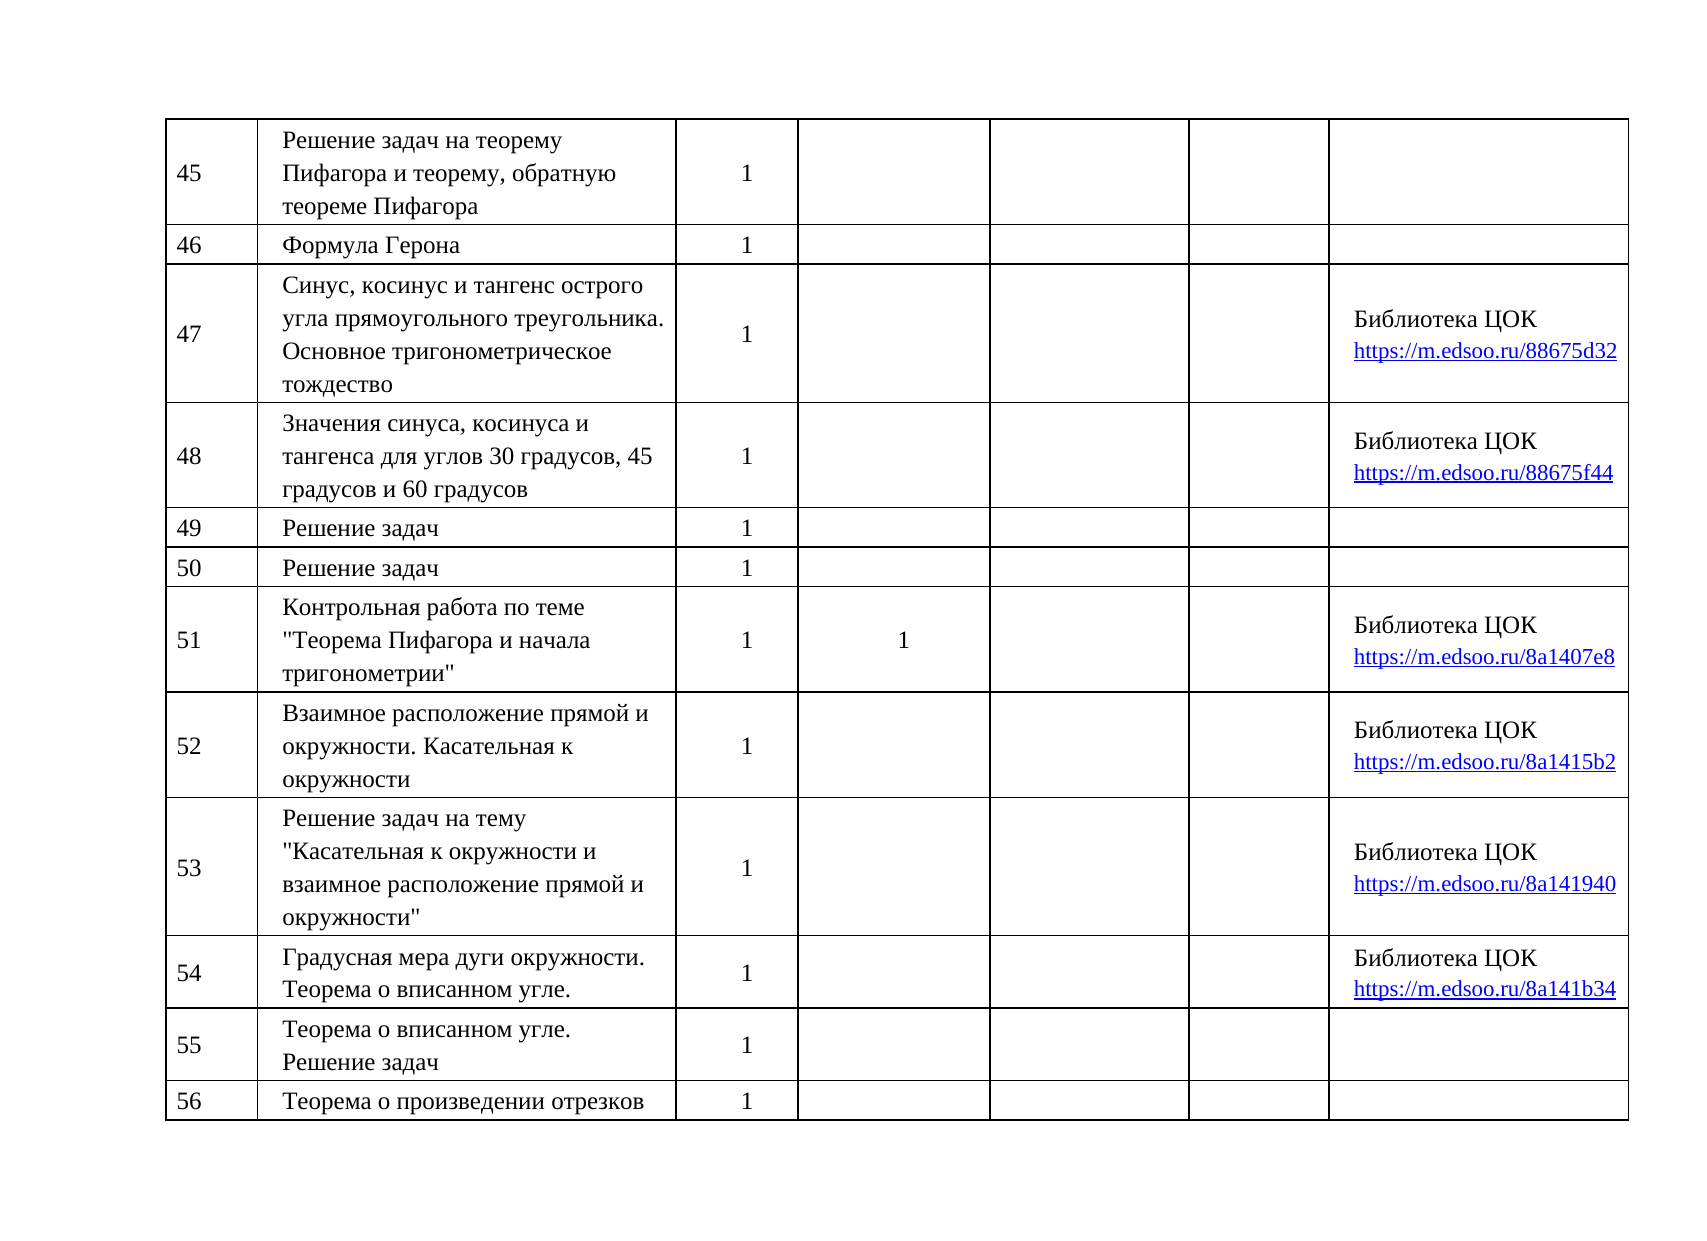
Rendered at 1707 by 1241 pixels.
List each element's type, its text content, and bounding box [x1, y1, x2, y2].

table_cell 1 [799, 587, 989, 691]
table_cell [799, 548, 989, 586]
table_cell [799, 693, 989, 796]
table_cell 48 [167, 403, 257, 507]
table_cell 55 [167, 1009, 257, 1079]
table_cell [991, 936, 1188, 1007]
table_cell 50 [167, 548, 257, 586]
table_cell 54 [167, 936, 257, 1007]
table_cell 47 [167, 265, 257, 401]
table_cell 1 [677, 120, 797, 223]
table_cell [1190, 587, 1328, 691]
table_cell [991, 265, 1188, 401]
table_cell [799, 225, 989, 263]
table_cell [1330, 1081, 1628, 1119]
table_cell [258, 120, 675, 223]
table_cell Решение задач [258, 508, 675, 546]
table_cell [991, 120, 1188, 223]
table_cell [991, 225, 1188, 263]
table_cell 51 [167, 587, 257, 691]
table_cell 1 [677, 265, 797, 401]
table_cell 1 [677, 936, 797, 1007]
table_cell [991, 1009, 1188, 1079]
table_cell Градусная мера дуги окружности. Теорема о вписанном угле. [258, 936, 675, 1007]
table_cell 49 [167, 508, 257, 546]
table_cell [991, 548, 1188, 586]
table_cell 1 [677, 798, 797, 935]
table_cell Синус, косинус и тангенс острого угла прямоугольного треугольника. Основное тригонометрическое тождество [258, 265, 675, 401]
table_cell [991, 508, 1188, 546]
table_cell 46 [167, 225, 257, 263]
table_cell 56 [167, 1081, 257, 1119]
table_cell Теорема о вписанном угле. Решение задач [258, 1009, 675, 1079]
table_cell Решение задач [258, 548, 675, 586]
table_cell [991, 693, 1188, 796]
table_cell [1190, 508, 1328, 546]
table_cell 1 [677, 548, 797, 586]
table_cell 1 [677, 693, 797, 796]
table_cell [799, 798, 989, 935]
table_cell 1 [677, 225, 797, 263]
table_cell [1190, 1081, 1328, 1119]
table_cell 53 [167, 798, 257, 935]
table_cell [1190, 265, 1328, 401]
table_cell [1190, 936, 1328, 1007]
table_cell [1330, 225, 1628, 263]
table_cell [1190, 225, 1328, 263]
table_cell Библиотека ЦОК https://m.edsoo.ru/88675f44 [1330, 403, 1628, 507]
table_cell [1190, 403, 1328, 507]
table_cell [258, 1081, 675, 1119]
table_cell [991, 1081, 1188, 1119]
table_cell [799, 1009, 989, 1079]
table_cell 1 [677, 1009, 797, 1079]
table_cell 1 [677, 587, 797, 691]
table_cell [1330, 508, 1628, 546]
table_cell Формула Герона [258, 225, 675, 263]
table_cell [991, 798, 1188, 935]
table_cell Библиотека ЦОК https://m.edsoo.ru/8a1407e8 [1330, 587, 1628, 691]
table_cell Решение задач на тему "Касательная к окружности и взаимное расположение прямой и окружности" [258, 798, 675, 935]
table_cell [1330, 120, 1628, 223]
table_cell [1190, 1009, 1328, 1079]
table_cell [1330, 548, 1628, 586]
table_cell 52 [167, 693, 257, 796]
table_cell [799, 936, 989, 1007]
table_cell 1 [677, 1081, 797, 1119]
table_cell Библиотека ЦОК https://m.edsoo.ru/8a1415b2 [1330, 693, 1628, 796]
table_cell [1330, 1009, 1628, 1079]
table_cell [991, 587, 1188, 691]
table_cell Библиотека ЦОК https://m.edsoo.ru/8a141b34 [1330, 936, 1628, 1007]
table_cell [799, 508, 989, 546]
table_cell [799, 120, 989, 223]
table_cell Взаимное расположение прямой и окружности. Касательная к окружности [258, 693, 675, 796]
table_cell Библиотека ЦОК https://m.edsoo.ru/8a141940 [1330, 798, 1628, 935]
table_cell [1190, 798, 1328, 935]
table_cell [799, 403, 989, 507]
table_cell [1190, 693, 1328, 796]
table_cell 1 [677, 403, 797, 507]
table_cell [799, 1081, 989, 1119]
table_cell [1190, 120, 1328, 223]
table_cell Контрольная работа по теме "Теорема Пифагора и начала тригонометрии" [258, 587, 675, 691]
table_cell Библиотека ЦОК https://m.edsoo.ru/88675d32 [1330, 265, 1628, 401]
table_cell [1190, 548, 1328, 586]
table_cell [991, 403, 1188, 507]
table_cell Значения синуса, косинуса и тангенса для углов 30 градусов, 45 градусов и 60 градусов [258, 403, 675, 507]
table_cell 1 [677, 508, 797, 546]
table_cell [799, 265, 989, 401]
table_cell 45 [167, 120, 257, 223]
